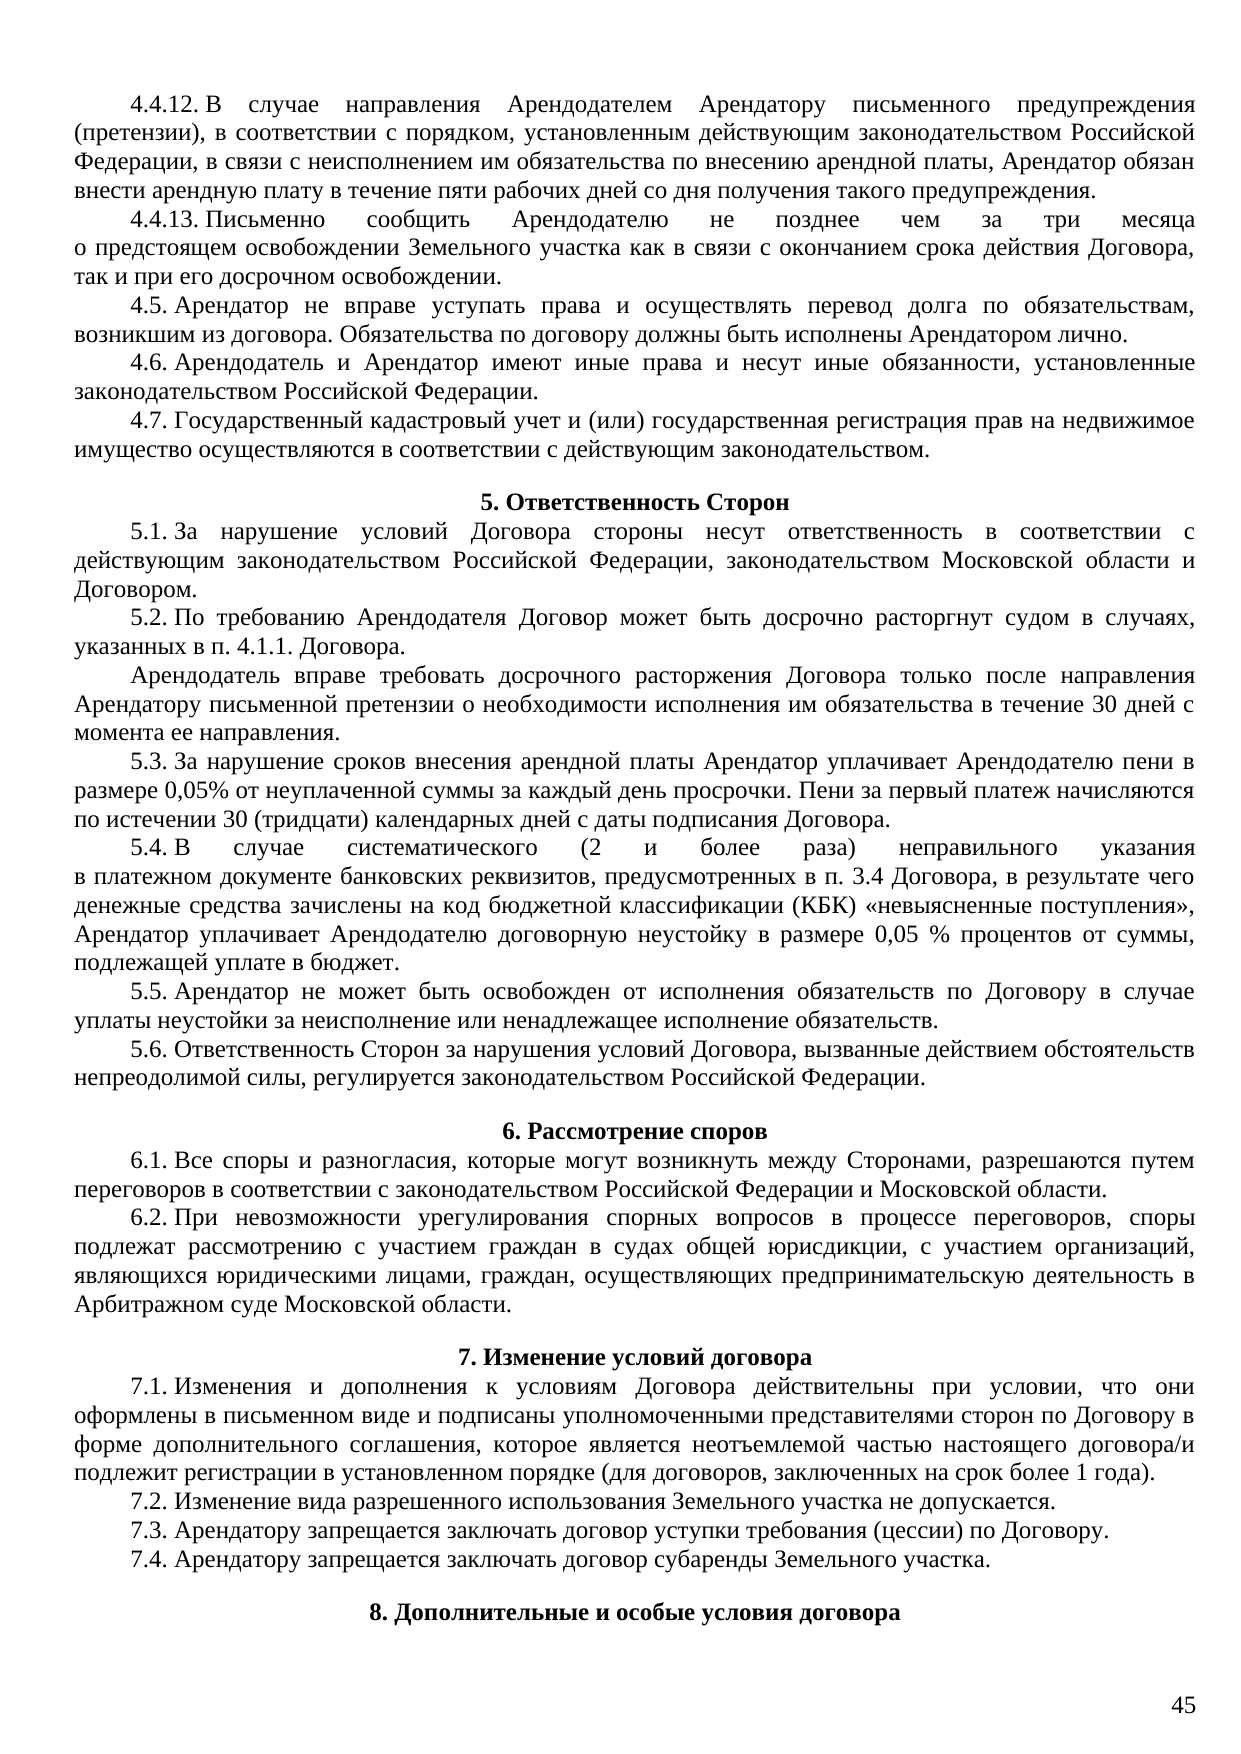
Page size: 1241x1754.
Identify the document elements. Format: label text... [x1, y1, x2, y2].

text 5. Ответственность Сторон [74, 487, 1196, 516]
text 7. Изменение условий договора [74, 1342, 1196, 1371]
text 6.2. При невозможности урегулирования спорных вопросов в процессе переговоров, споры подлежат рассмотрению с участием граждан в судах общей юрисдикции, с участием организаций, являющихся юридическими лицами, граждан, осуществляющих предпринимательскую деятельность в Арбитражном суде Московской области. [74, 1202, 1196, 1317]
text 7.4. Арендатору запрещается заключать договор субаренды Земельного участка. [74, 1544, 1196, 1572]
text 5.4. В случае систематического (2 и более раза) неправильного указания в платежном документе банковских реквизитов, предусмотренных в п. 3.4 Договора, в результате чего денежные средства зачислены на код бюджетной классификации (КБК) «невыясненные поступления», Арендатор уплачивает Арендодателю договорную неустойку в размере 0,05 % процентов от суммы, подлежащей уплате в бюджет. [74, 832, 1196, 976]
text 6. Рассмотрение споров [74, 1116, 1196, 1145]
text 5.1. За нарушение условий Договора стороны несут ответственность в соответствии с действующим законодательством Российской Федерации, законодательством Московской области и Договором. [74, 516, 1196, 602]
text 7.2. Изменение вида разрешенного использования Земельного участка не допускается. [74, 1486, 1196, 1515]
text 5.6. Ответственность Сторон за нарушения условий Договора, вызванные действием обстоятельств непреодолимой силы, регулируется законодательством Российской Федерации. [74, 1034, 1196, 1091]
text 7.1. Изменения и дополнения к условиям Договора действительны при условии, что они оформлены в письменном виде и подписаны уполномоченными представителями сторон по Договору в форме дополнительного соглашения, которое является неотъемлемой частью настоящего договора/и подлежит регистрации в установленном порядке (для договоров, заключенных на срок более 1 года). [74, 1371, 1196, 1486]
text 5.3. За нарушение сроков внесения арендной платы Арендатор уплачивает Арендодателю пени в размере 0,05% от неуплаченной суммы за каждый день просрочки. Пени за первый платеж начисляются по истечении 30 (тридцати) календарных дней с даты подписания Договора. [74, 746, 1196, 832]
text 6.1. Все споры и разногласия, которые могут возникнуть между Сторонами, разрешаются путем переговоров в соответствии с законодательством Российской Федерации и Московской области. [74, 1145, 1196, 1202]
text 4.6. Арендодатель и Арендатор имеют иные права и несут иные обязанности, установленные законодательством Российской Федерации. [74, 347, 1196, 405]
text 5.5. Арендатор не может быть освобожден от исполнения обязательств по Договору в случае уплаты неустойки за неисполнение или ненадлежащее исполнение обязательств. [74, 976, 1196, 1034]
text 7.3. Арендатору запрещается заключать договор уступки требования (цессии) по Договору. [74, 1515, 1196, 1544]
text 4.5. Арендатор не вправе уступать права и осуществлять перевод долга по обязательствам, возникшим из договора. Обязательства по договору должны быть исполнены Арендатором лично. [74, 290, 1196, 347]
text 5.2. По требованию Арендодателя Договор может быть досрочно расторгнут судом в случаях, указанных в п. 4.1.1. Договора. [74, 602, 1196, 660]
text 4.4.13. Письменно сообщить Арендодателю не позднее чем за три месяца о предстоящем освобождении Земельного участка как в связи с окончанием срока действия Договора, так и при его досрочном освобождении. [74, 204, 1196, 290]
text 4.7. Государственный кадастровый учет и (или) государственная регистрация прав на недвижимое имущество осуществляются в соответствии с действующим законодательством. [74, 405, 1196, 462]
text 8. Дополнительные и особые условия договора [74, 1597, 1196, 1626]
text Арендодатель вправе требовать досрочного расторжения Договора только после направления Арендатору письменной претензии о необходимости исполнения им обязательства в течение 30 дней с момента ее направления. [74, 660, 1196, 746]
text 4.4.12. В случае направления Арендодателем Арендатору письменного предупреждения (претензии), в соответствии с порядком, установленным действующим законодательством Российской Федерации, в связи с неисполнением им обязательства по внесению арендной платы, Арендатор обязан внести арендную плату в течение пяти рабочих дней со дня получения такого предупреждения. [74, 89, 1196, 204]
